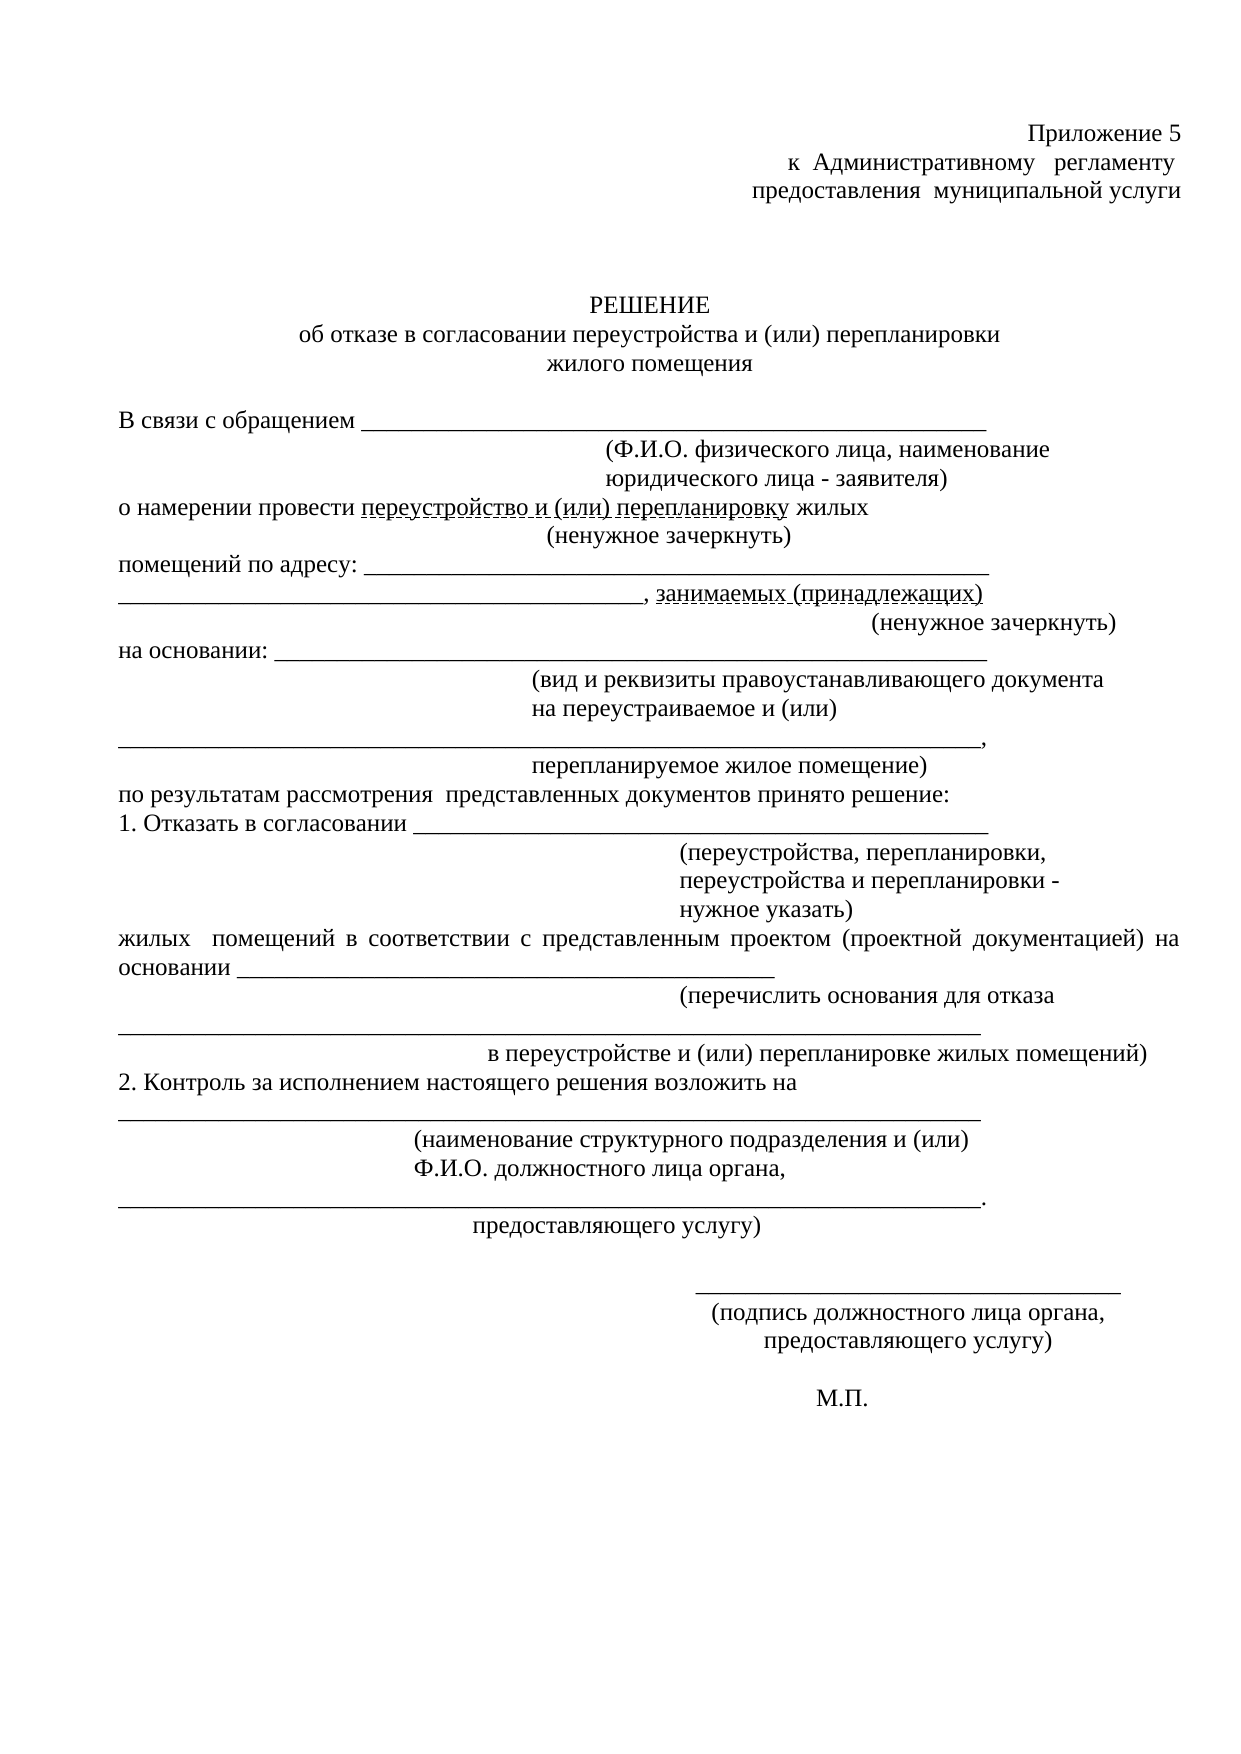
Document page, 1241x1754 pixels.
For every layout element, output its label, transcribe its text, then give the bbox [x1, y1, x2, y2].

text юридического лица - заявителя) [605, 463, 1181, 492]
text в переустройстве и (или) перепланировке жилых помещений) [118, 1038, 1181, 1067]
text 2. Контроль за исполнением настоящего решения возложить на [118, 1067, 1181, 1096]
text предоставляющего услугу) [118, 1326, 1181, 1354]
text (ненужное зачеркнуть) [118, 607, 1181, 636]
text 1. Отказать в согласовании ______________________________________________ [118, 808, 1181, 837]
text помещений по адресу: __________________________________________________ [118, 549, 1181, 578]
text (Ф.И.О. физического лица, наименование [325, 434, 1181, 463]
text к Административному регламенту [118, 147, 1181, 176]
text перепланируемое жилое помещение) [118, 751, 1181, 779]
text _____________________________________________________________________. [118, 1182, 1181, 1211]
text жилого помещения [118, 348, 1181, 377]
text нужное указать) [118, 894, 1181, 923]
text на переустраиваемое и (или) [118, 693, 1181, 722]
text РЕШЕНИЕ [118, 291, 1181, 319]
text Приложение 5 [118, 118, 1181, 147]
text предоставления муниципальной услуги [118, 176, 1181, 204]
text (вид и реквизиты правоустанавливающего документа [118, 664, 1181, 693]
text Ф.И.О. должностного лица органа, [118, 1153, 1181, 1182]
text _____________________________________________________________________ [118, 1009, 1181, 1038]
text на основании: _________________________________________________________ [118, 636, 1181, 664]
text (перечислить основания для отказа [118, 981, 1181, 1009]
text _____________________________________________________________________ [118, 1096, 1181, 1124]
text __________________________________ [118, 1268, 1181, 1297]
text (переустройства, перепланировки, [118, 837, 1181, 866]
text __________________________________________, занимаемых (принадлежащих) [118, 578, 1181, 607]
text переустройства и перепланировки - [118, 866, 1181, 894]
text М.П. [118, 1383, 1181, 1412]
text жилых помещений в соответствии с представленным проектом (проектной документацией) на основании ___________________________________________ [118, 923, 1181, 981]
text (подпись должностного лица органа, [118, 1297, 1181, 1326]
text (ненужное зачеркнуть) [118, 521, 1181, 549]
text _____________________________________________________________________, [118, 722, 1181, 751]
text В связи с обращением __________________________________________________ [118, 406, 1181, 434]
text по результатам рассмотрения представленных документов принято решение: [118, 779, 1181, 808]
text предоставляющего услугу) [118, 1211, 1181, 1239]
text о намерении провести переустройство и (или) перепланировку жилых [118, 492, 1181, 521]
text (наименование структурного подразделения и (или) [118, 1124, 1181, 1153]
text об отказе в согласовании переустройства и (или) перепланировки [118, 319, 1181, 348]
